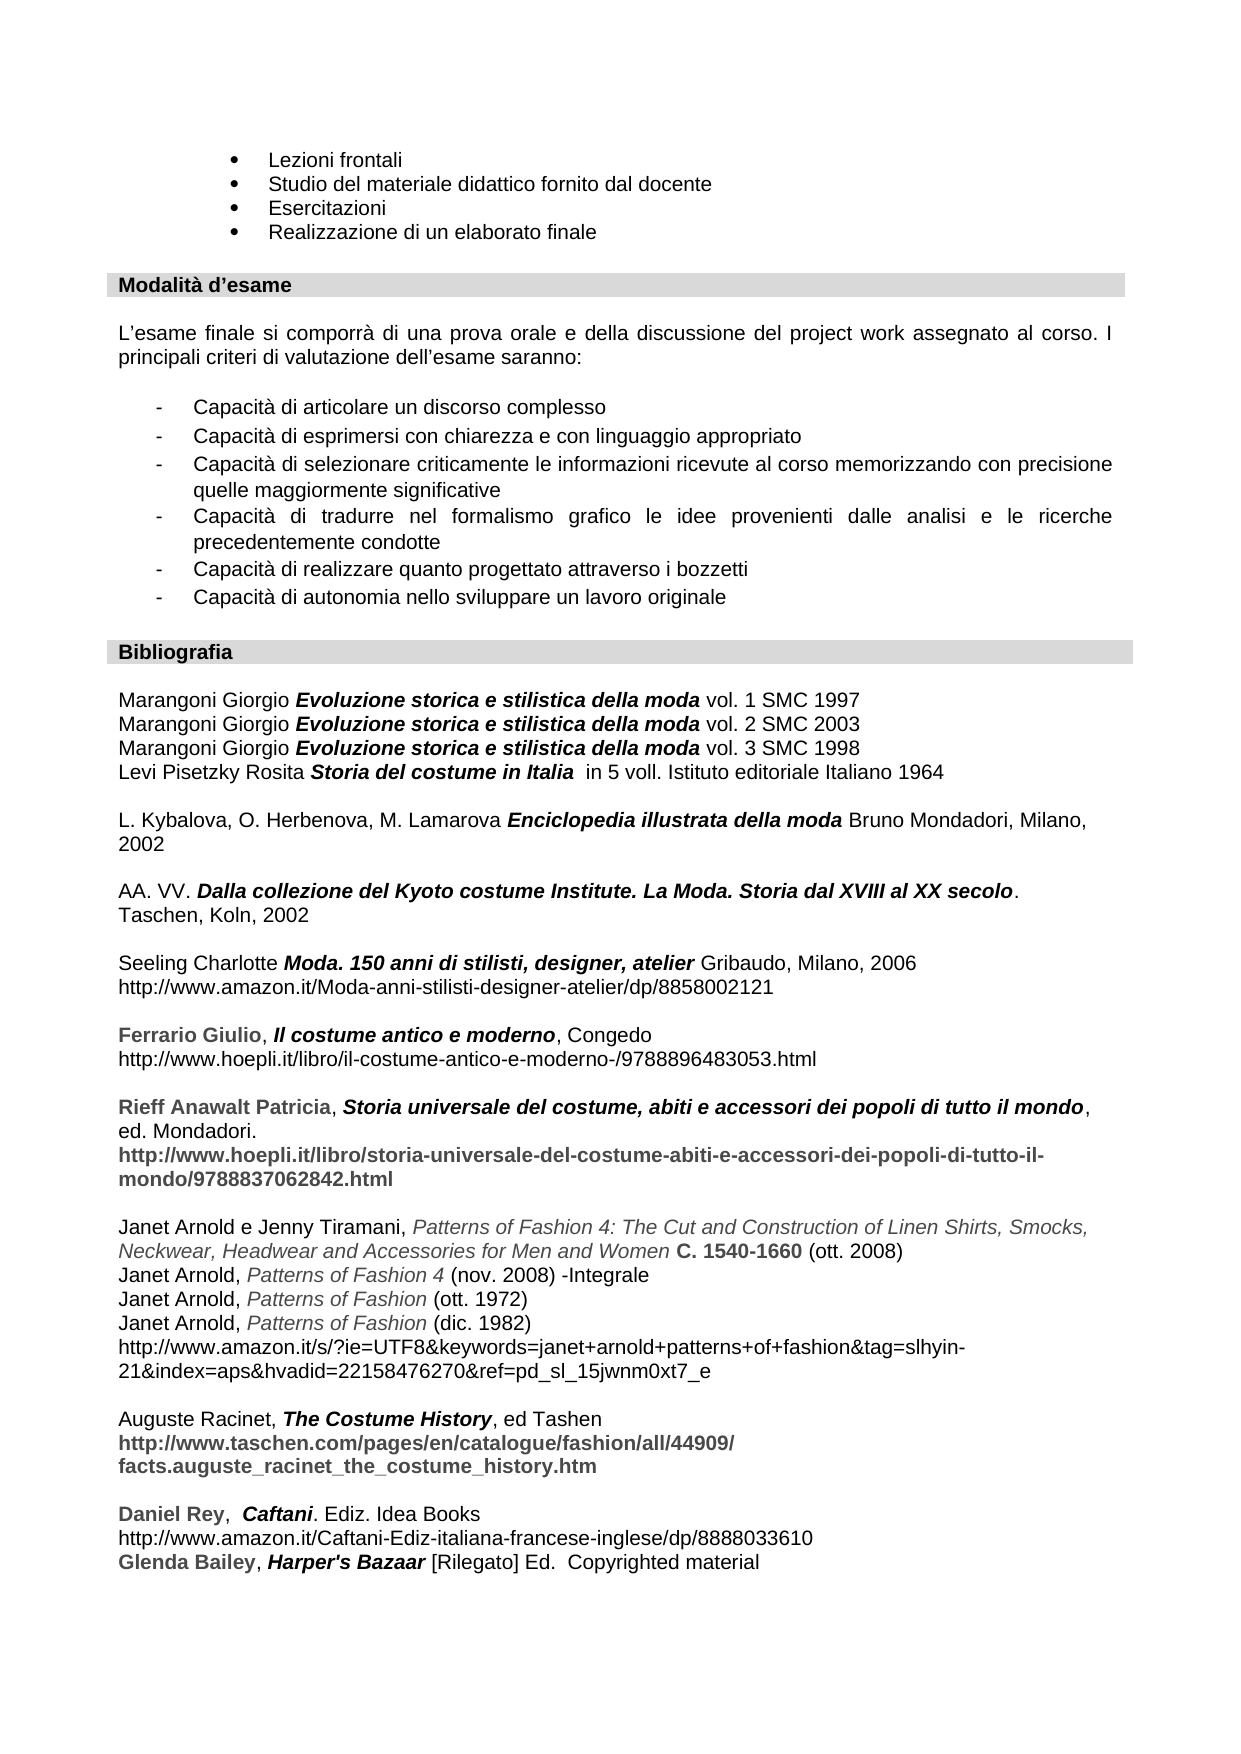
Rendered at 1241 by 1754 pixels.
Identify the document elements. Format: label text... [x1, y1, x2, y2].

table_header Bibliografia [107, 640, 1133, 664]
table_header Modalità d’esame [107, 273, 1125, 297]
table_cell Marangoni Giorgio Evoluzione storica e stilistica della moda vol. 1 SMC 1997 Marangoni Giorgio Evoluzione storica e stilistica della moda vol. 2 SMC 2003 Marangoni Giorgio Evoluzione storica e stilistica della moda vol. 3 SMC 1998 Levi Pisetzky Rosita Storia del costume in Italia in 5 voll. Istituto editoriale Italiano 1964 L. Kybalova, O. Herbenova, M. Lamarova Enciclopedia illustrata della moda Bruno Mondadori, Milano, 2002 AA. VV. Dalla collezione del Kyoto costume Institute. La Moda. Storia dal XVIII al XX secolo. Taschen, Koln, 2002 Seeling Charlotte Moda. 150 anni di stilisti, designer, atelier Gribaudo, Milano, 2006 http://www.amazon.it/Moda-anni-stilisti-designer-atelier/dp/8858002121 Ferrario Giulio, Il costume antico e moderno, Congedo http://www.hoepli.it/libro/il-costume-antico-e-moderno-/9788896483053.html Rieff Anawalt Patricia, Storia universale del costume, abiti e accessori dei popoli di tutto il mondo, ed. Mondadori. http://www.hoepli.it/libro/storia-universale-del-costume-abiti-e-accessori-dei-popoli-di-tutto-il-mondo/9788837062842.html Janet Arnold e Jenny Tiramani, Patterns of Fashion 4: The Cut and Construction of Linen Shirts, Smocks, Neckwear, Headwear and Accessories for Men and Women C. 1540-1660 (ott. 2008) Janet Arnold, Patterns of Fashion 4 (nov. 2008) -Integrale Janet Arnold, Patterns of Fashion (ott. 1972) Janet Arnold, Patterns of Fashion (dic. 1982) http://www.amazon.it/s/?ie=UTF8&keywords=janet+arnold+patterns+of+fashion&tag=slhyin-21&index=aps&hvadid=22158476270&ref=pd_sl_15jwnm0xt7_e Auguste Racinet, The Costume History, ed Tashen http://www.taschen.com/pages/en/catalogue/fashion/all/44909/facts.auguste_racinet_the_costume_history.htm Daniel Rey, Caftani. Ediz. Idea Books http://www.amazon.it/Caftani-Ediz-italiana-francese-inglese/dp/8888033610 Glenda Bailey, Harper's Bazaar [Rilegato] Ed. Copyrighted material [107, 664, 1133, 1574]
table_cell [107, 148, 1125, 244]
table_cell L’esame finale si comporrà di una prova orale e della discussione del project work assegnato al corso. I principali criteri di valutazione dell’esame saranno: Capacità di articolare un discorso complesso Capacità di esprimersi con chiarezza e con linguaggio appropriato Capacità di selezionare criticamente le informazioni ricevute al corso memorizzando con precisione quelle maggiormente significative Capacità di tradurre nel formalismo grafico le idee provenienti dalle analisi e le ricerche precedentemente condotte Capacità di realizzare quanto progettato attraverso i bozzetti Capacità di autonomia nello sviluppare un lavoro originale [107, 297, 1125, 611]
